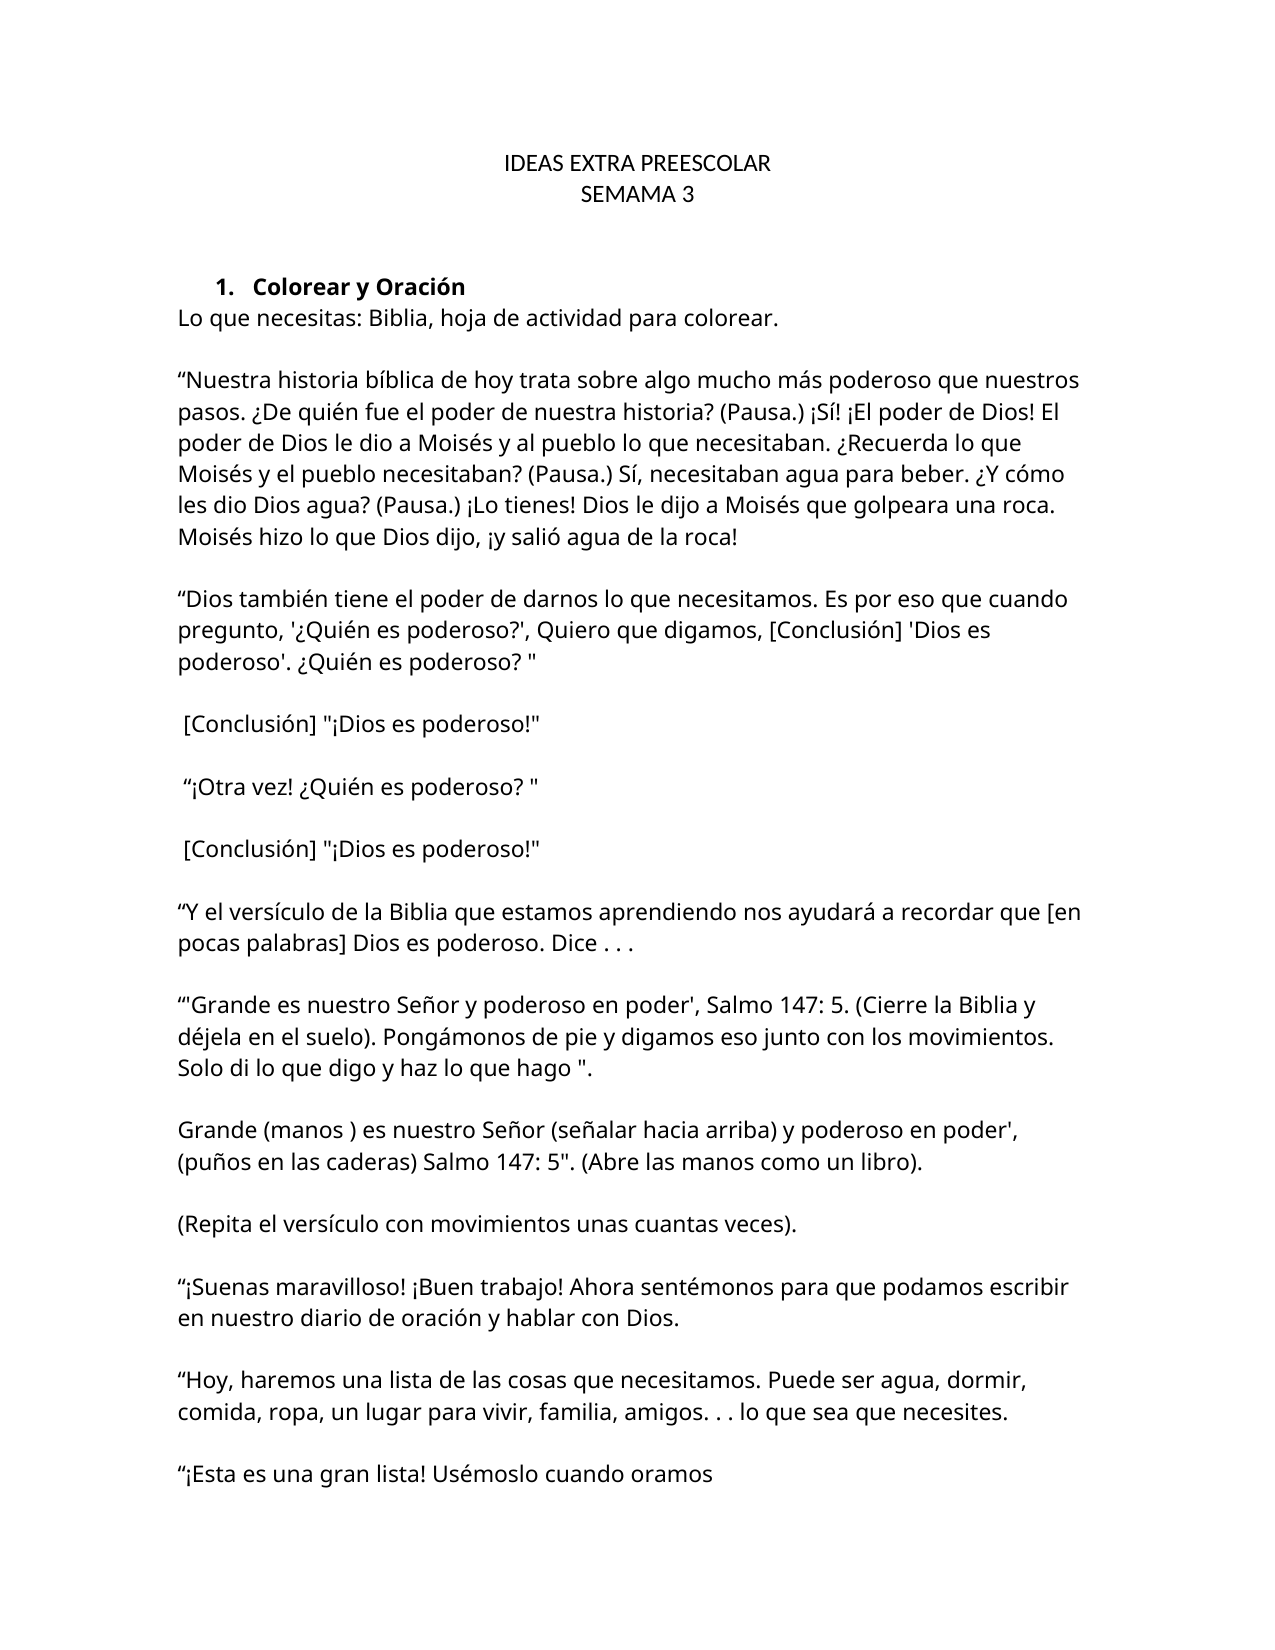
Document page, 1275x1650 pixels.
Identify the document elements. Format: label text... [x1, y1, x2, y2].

text IDEAS EXTRA PREESCOLAR [177, 148, 1098, 178]
text “Y el versículo de la Biblia que estamos aprendiendo nos ayudará a recordar que [en pocas palabras] Dios es poderoso. Dice . . . [177, 895, 1098, 958]
list Colorear y Oración [215, 270, 1098, 302]
text [Conclusión] "¡Dios es poderoso!" [177, 833, 1098, 864]
text “Nuestra historia bíblica de hoy trata sobre algo mucho más poderoso que nuestros pasos. ¿De quién fue el poder de nuestra historia? (Pausa.) ¡Sí! ¡El poder de Dios! El poder de Dios le dio a Moisés y al pueblo lo que necesitaban. ¿Recuerda lo que Moisés y el pueblo necesitaban? (Pausa.) Sí, necesitaban agua para beber. ¿Y cómo les dio Dios agua? (Pausa.) ¡Lo tienes! Dios le dijo a Moisés que golpeara una roca. Moisés hizo lo que Dios dijo, ¡y salió agua de la roca! [177, 364, 1098, 552]
text Grande (manos ) es nuestro Señor (señalar hacia arriba) y poderoso en poder', (puños en las caderas) Salmo 147: 5". (Abre las manos como un libro). [177, 1114, 1098, 1177]
text Lo que necesitas: Biblia, hoja de actividad para colorear. [177, 302, 1098, 333]
text “¡Esta es una gran lista! Usémoslo cuando oramos [177, 1458, 1098, 1489]
text (Repita el versículo con movimientos unas cuantas veces). [177, 1208, 1098, 1239]
text “¡Suenas maravilloso! ¡Buen trabajo! Ahora sentémonos para que podamos escribir en nuestro diario de oración y hablar con Dios. [177, 1270, 1098, 1333]
text “Hoy, haremos una lista de las cosas que necesitamos. Puede ser agua, dormir, comida, ropa, un lugar para vivir, familia, amigos. . . lo que sea que necesites. [177, 1364, 1098, 1427]
text SEMAMA 3 [177, 178, 1098, 209]
text “¡Otra vez! ¿Quién es poderoso? " [177, 770, 1098, 802]
text [Conclusión] "¡Dios es poderoso!" [177, 708, 1098, 739]
text “Dios también tiene el poder de darnos lo que necesitamos. Es por eso que cuando pregunto, '¿Quién es poderoso?', Quiero que digamos, [Conclusión] 'Dios es poderoso'. ¿Quién es poderoso? " [177, 583, 1098, 677]
text “'Grande es nuestro Señor y poderoso en poder', Salmo 147: 5. (Cierre la Biblia y déjela en el suelo). Pongámonos de pie y digamos eso junto con los movimientos. Solo di lo que digo y haz lo que hago ". [177, 989, 1098, 1083]
